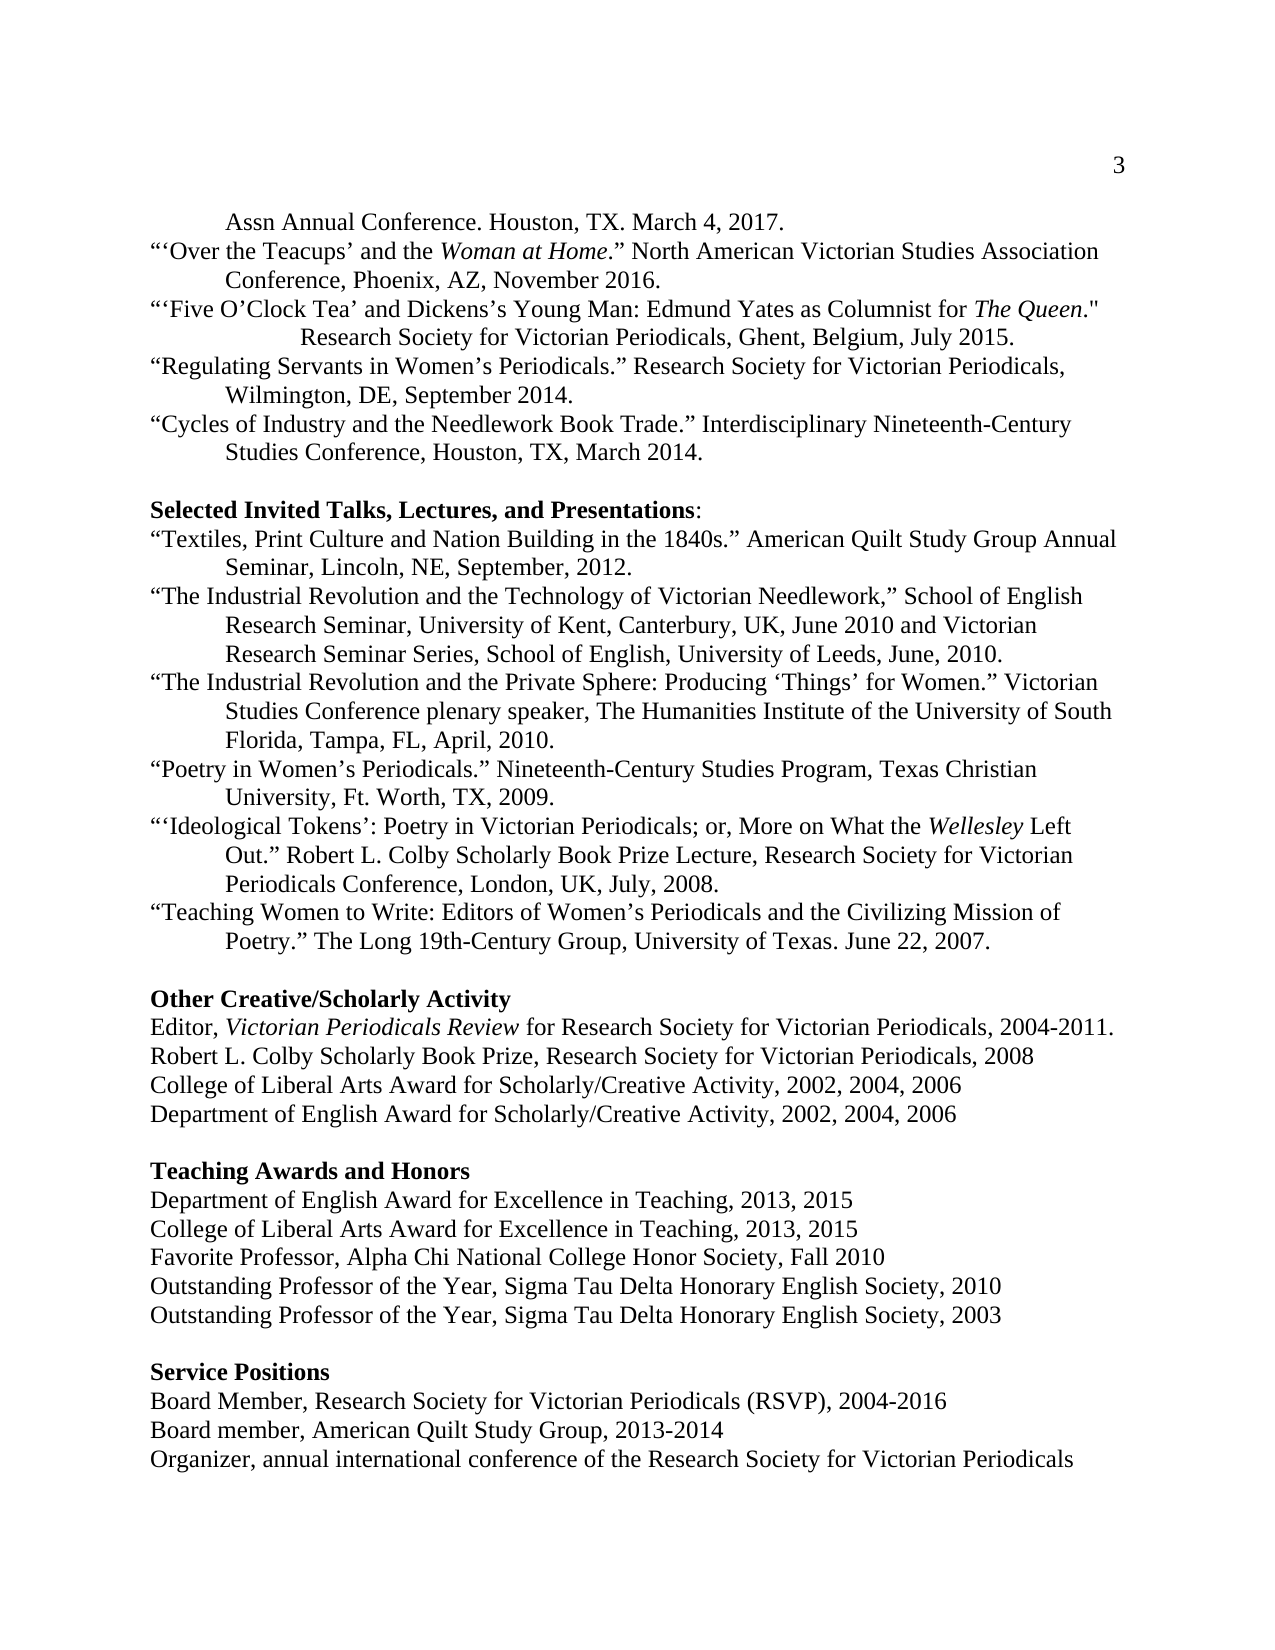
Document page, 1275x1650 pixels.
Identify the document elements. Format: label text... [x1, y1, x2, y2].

text “‘Over the Teacups’ and the Woman at Home.” North American Victorian Studies Association [150, 236, 1125, 265]
text “Regulating Servants in Women’s Periodicals.” Research Society for Victorian Periodicals, Wilmington, DE, September 2014. [150, 351, 1125, 409]
text “The Industrial Revolution and the Private Sphere: Producing ‘Things’ for Women.” Victorian Studies Conference plenary speaker, The Humanities Institute of the University of South Florida, Tampa, FL, April, 2010. [150, 667, 1125, 754]
text “Teaching Women to Write: Editors of Women’s Periodicals and the Civilizing Mission of Poetry.” The Long 19th-Century Group, University of Texas. June 22, 2007. [150, 897, 1125, 955]
text “‘Ideological Tokens’: Poetry in Victorian Periodicals; or, More on What the Wellesley Left Out.” Robert L. Colby Scholarly Book Prize Lecture, Research Society for Victorian Periodicals Conference, London, UK, July, 2008. [150, 811, 1125, 897]
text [150, 1444, 1125, 1472]
text College of Liberal Arts Award for Excellence in Teaching, 2013, 2015 [150, 1214, 1125, 1242]
text Favorite Professor, Alpha Chi National College Honor Society, Fall 2010 [150, 1242, 1125, 1271]
text “The Industrial Revolution and the Technology of Victorian Needlework,” School of English Research Seminar, University of Kent, Canterbury, UK, June 2010 and Victorian Research Seminar Series, School of English, University of Leeds, June, 2010. [150, 581, 1125, 667]
text “‘Five O’Clock Tea’ and Dickens’s Young Man: Edmund Yates as Columnist for The Queen." Research Society for Victorian Periodicals, Ghent, Belgium, July 2015. [150, 294, 1125, 351]
text College of Liberal Arts Award for Scholarly/Creative Activity, 2002, 2004, 2006 [150, 1070, 1125, 1099]
text Conference, Phoenix, AZ, November 2016. [150, 265, 1125, 294]
text Board member, American Quilt Study Group, 2013-2014 [150, 1415, 1125, 1444]
text Department of English Award for Excellence in Teaching, 2013, 2015 [150, 1185, 1125, 1214]
text Board Member, Research Society for Victorian Periodicals (RSVP), 2004-2016 [150, 1386, 1125, 1415]
text Outstanding Professor of the Year, Sigma Tau Delta Honorary English Society, 2010 [150, 1271, 1125, 1300]
text Other Creative/Scholarly Activity [150, 984, 1125, 1012]
text “Textiles, Print Culture and Nation Building in the 1840s.” American Quilt Study Group Annual Seminar, Lincoln, NE, September, 2012. [150, 524, 1125, 581]
text Robert L. Colby Scholarly Book Prize, Research Society for Victorian Periodicals, 2008 [150, 1041, 1125, 1070]
text Assn Annual Conference. Houston, TX. March 4, 2017. [150, 207, 1125, 236]
text “Poetry in Women’s Periodicals.” Nineteenth-Century Studies Program, Texas Christian University, Ft. Worth, TX, 2009. [150, 754, 1125, 811]
text Outstanding Professor of the Year, Sigma Tau Delta Honorary English Society, 2003 [150, 1300, 1125, 1329]
text “Cycles of Industry and the Needlework Book Trade.” Interdisciplinary Nineteenth-Century Studies Conference, Houston, TX, March 2014. [150, 409, 1125, 466]
text Service Positions [150, 1357, 1125, 1386]
text Selected Invited Talks, Lectures, and Presentations: [150, 495, 1125, 524]
text Editor, Victorian Periodicals Review for Research Society for Victorian Periodicals, 2004-2011. [150, 1012, 1125, 1041]
text Teaching Awards and Honors [150, 1156, 1125, 1185]
text Department of English Award for Scholarly/Creative Activity, 2002, 2004, 2006 [150, 1099, 1125, 1127]
